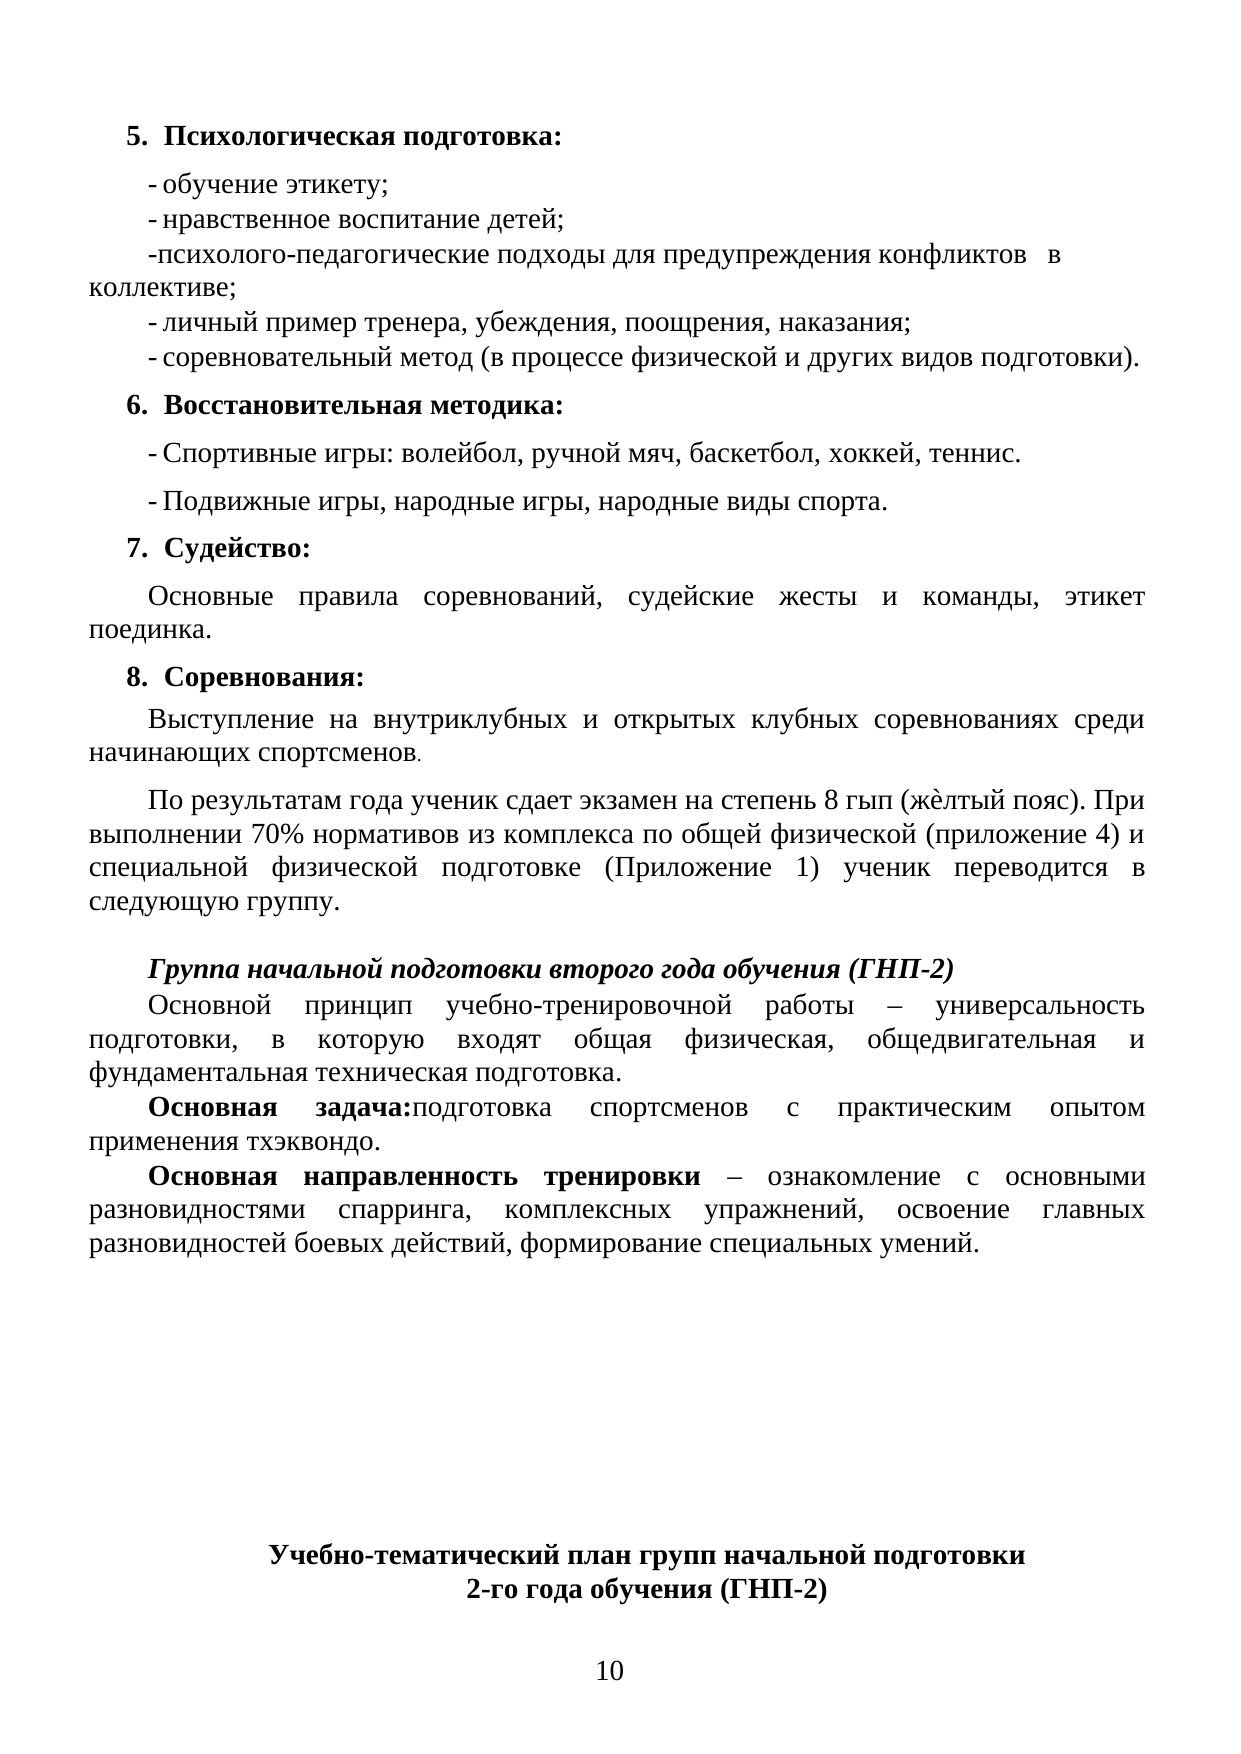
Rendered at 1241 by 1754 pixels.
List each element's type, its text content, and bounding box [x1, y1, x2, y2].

text По результатам года ученик сдает экзамен на степень 8 гып (жѐлтый пояс). При выполнении 70% нормативов из комплекса по общей физической (приложение 4) и специальной физической подготовке (Приложение 1) ученик переводится в следующую группу. [89, 782, 1146, 917]
list Спортивные игры: волейбол, ручной мяч, баскетбол, хоккей, теннис. [89, 435, 1146, 469]
text 2-го года обучения (ГНП-2) [89, 1571, 1146, 1605]
list Соревнования: [126, 659, 1146, 692]
text Учебно-тематический план групп начальной подготовки [89, 1537, 1146, 1571]
list Психологическая подготовка: [126, 118, 1146, 152]
text Основной принцип учебно-тренировочной работы – универсальность подготовки, в которую входят общая физическая, общедвигательная и фундаментальная техническая подготовка. [89, 987, 1146, 1088]
text Основная направленность тренировки – ознакомление с основными разновидностями спарринга, комплексных упражнений, освоение главных разновидностей боевых действий, формирование специальных умений. [89, 1158, 1146, 1259]
list нравственное воспитание детей; [89, 201, 1146, 234]
list соревновательный метод (в процессе физической и других видов подготовки). [89, 339, 1146, 373]
list обучение этикету; [89, 166, 1146, 199]
subtitle Группа начальной подготовки второго года обучения (ГНП-2) [89, 952, 1146, 985]
text -психолого-педагогические подходы для предупреждения конфликтов в коллективе; [89, 236, 1146, 303]
list Восстановительная методика: [126, 387, 1146, 421]
list Судейство: [126, 530, 1146, 564]
text Выступление на внутриклубных и открытых клубных соревнованиях среди начинающих спортсменов. [89, 701, 1146, 768]
list Подвижные игры, народные игры, народные виды спорта. [89, 483, 1146, 516]
text Основные правила соревнований, судейские жесты и команды, этикет поединка. [89, 578, 1146, 645]
text Основная задача:подготовка спортсменов с практическим опытом применения тхэквондо. [89, 1089, 1146, 1157]
list личный пример тренера, убеждения, поощрения, наказания; [89, 304, 1146, 338]
